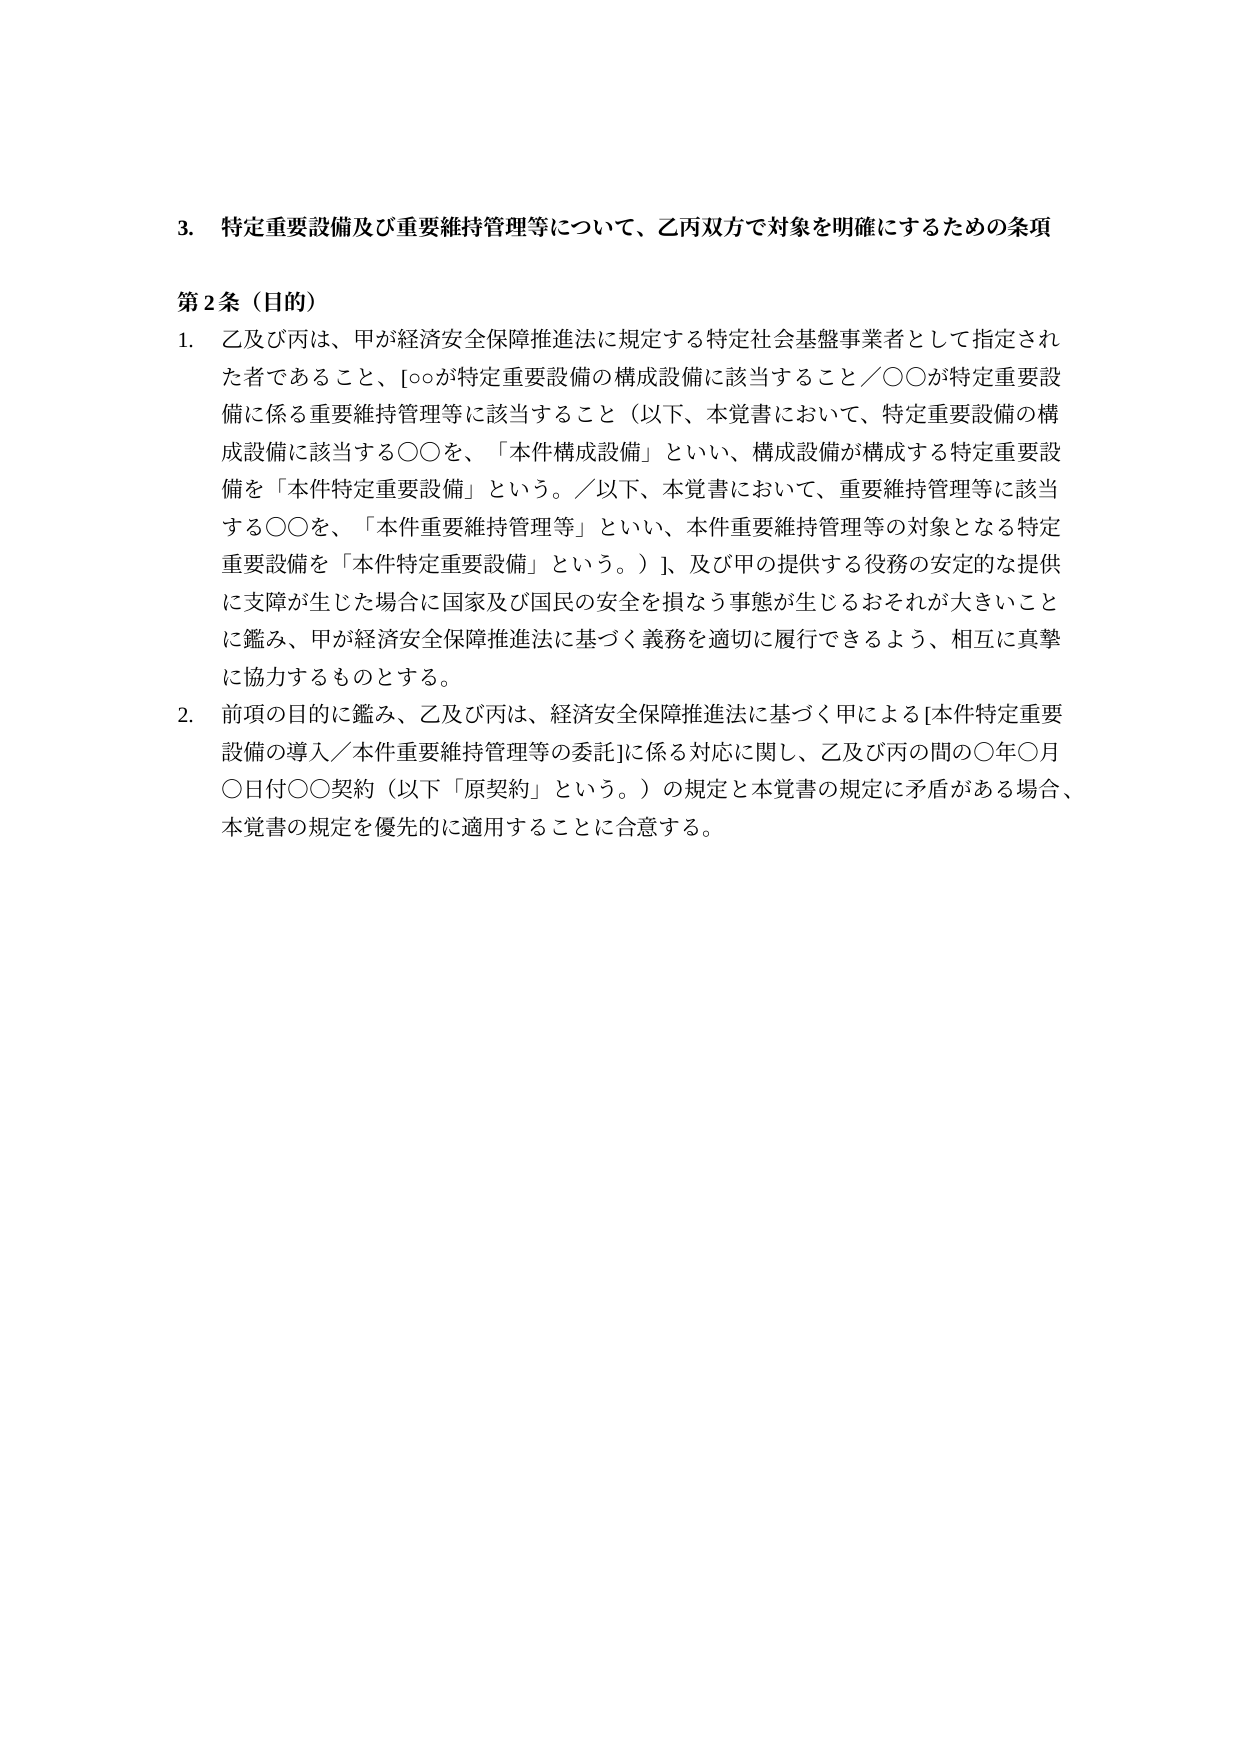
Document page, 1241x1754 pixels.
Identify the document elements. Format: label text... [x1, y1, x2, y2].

list 乙及び丙は、甲が経済安全保障推進法に規定する特定社会基盤事業者として指定された者であること、[○○が特定重要設備の構成設備に該当すること／○○が特定重要設備に係る重要維持管理等に該当すること（以下、本覚書において、特定重要設備の構成設備に該当する〇〇を、「本件構成設備」といい、構成設備が構成する特定重要設備を「本件特定重要設備」という。／以下、本覚書において、重要維持管理等に該当する〇〇を、「本件重要維持管理等」といい、本件重要維持管理等の対象となる特定重要設備を「本件特定重要設備」という。）]、及び甲の提供する役務の安定的な提供に支障が生じた場合に国家及び国民の安全を損なう事態が生じるおそれが大きいことに鑑み、甲が経済安全保障推進法に基づく義務を適切に履行できるよう、相互に真摯に協力するものとする。 [177, 319, 1063, 694]
text 第2条（目的） [177, 282, 1063, 319]
subtitle 特定重要設備及び重要維持管理等について、乙丙双方で対象を明確にするための条項 [177, 207, 1063, 244]
list 前項の目的に鑑み、乙及び丙は、経済安全保障推進法に基づく甲による[本件特定重要設備の導入／本件重要維持管理等の委託]に係る対応に関し、乙及び丙の間の○年○月○日付○○契約（以下「原契約」という。）の規定と本覚書の規定に矛盾がある場合、本覚書の規定を優先的に適用することに合意する。 [177, 694, 1063, 844]
